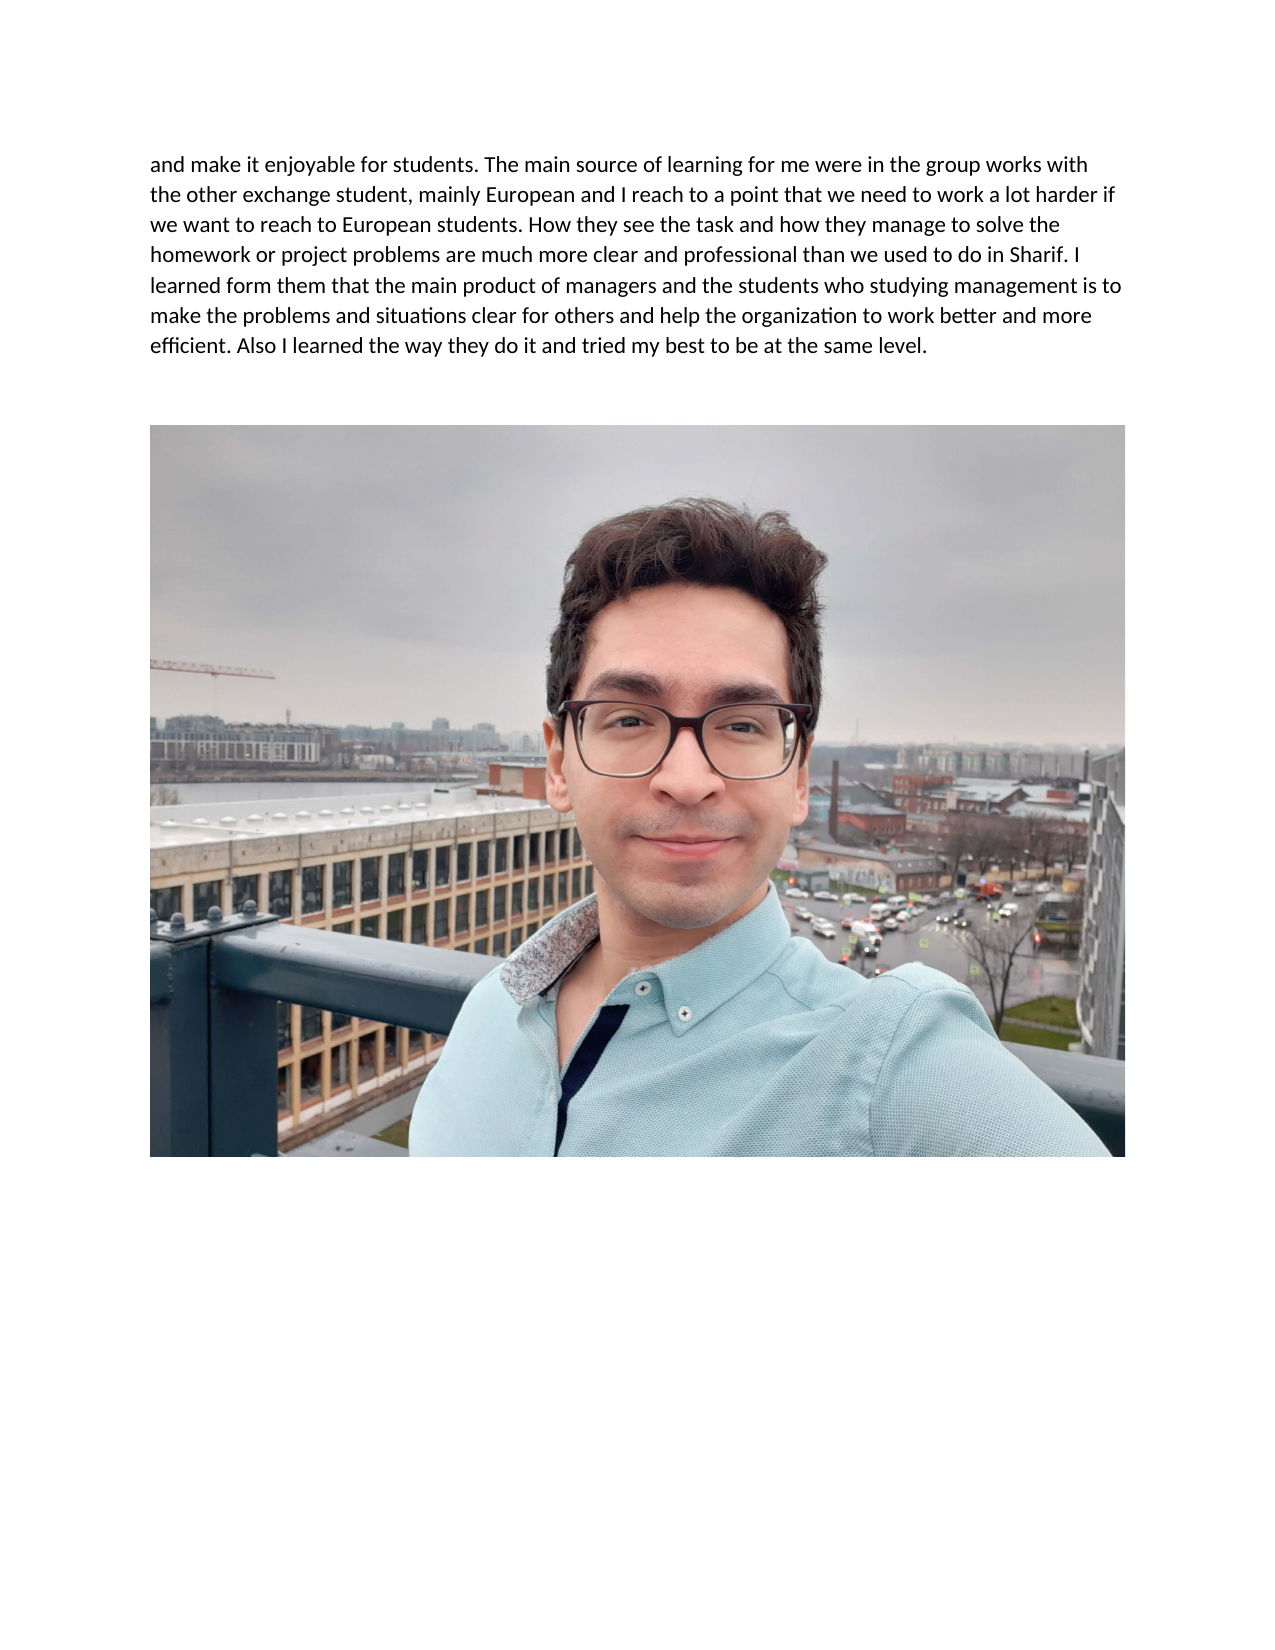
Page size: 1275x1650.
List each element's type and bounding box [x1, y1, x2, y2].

picture [150, 425, 1125, 1157]
text [150, 150, 1125, 359]
